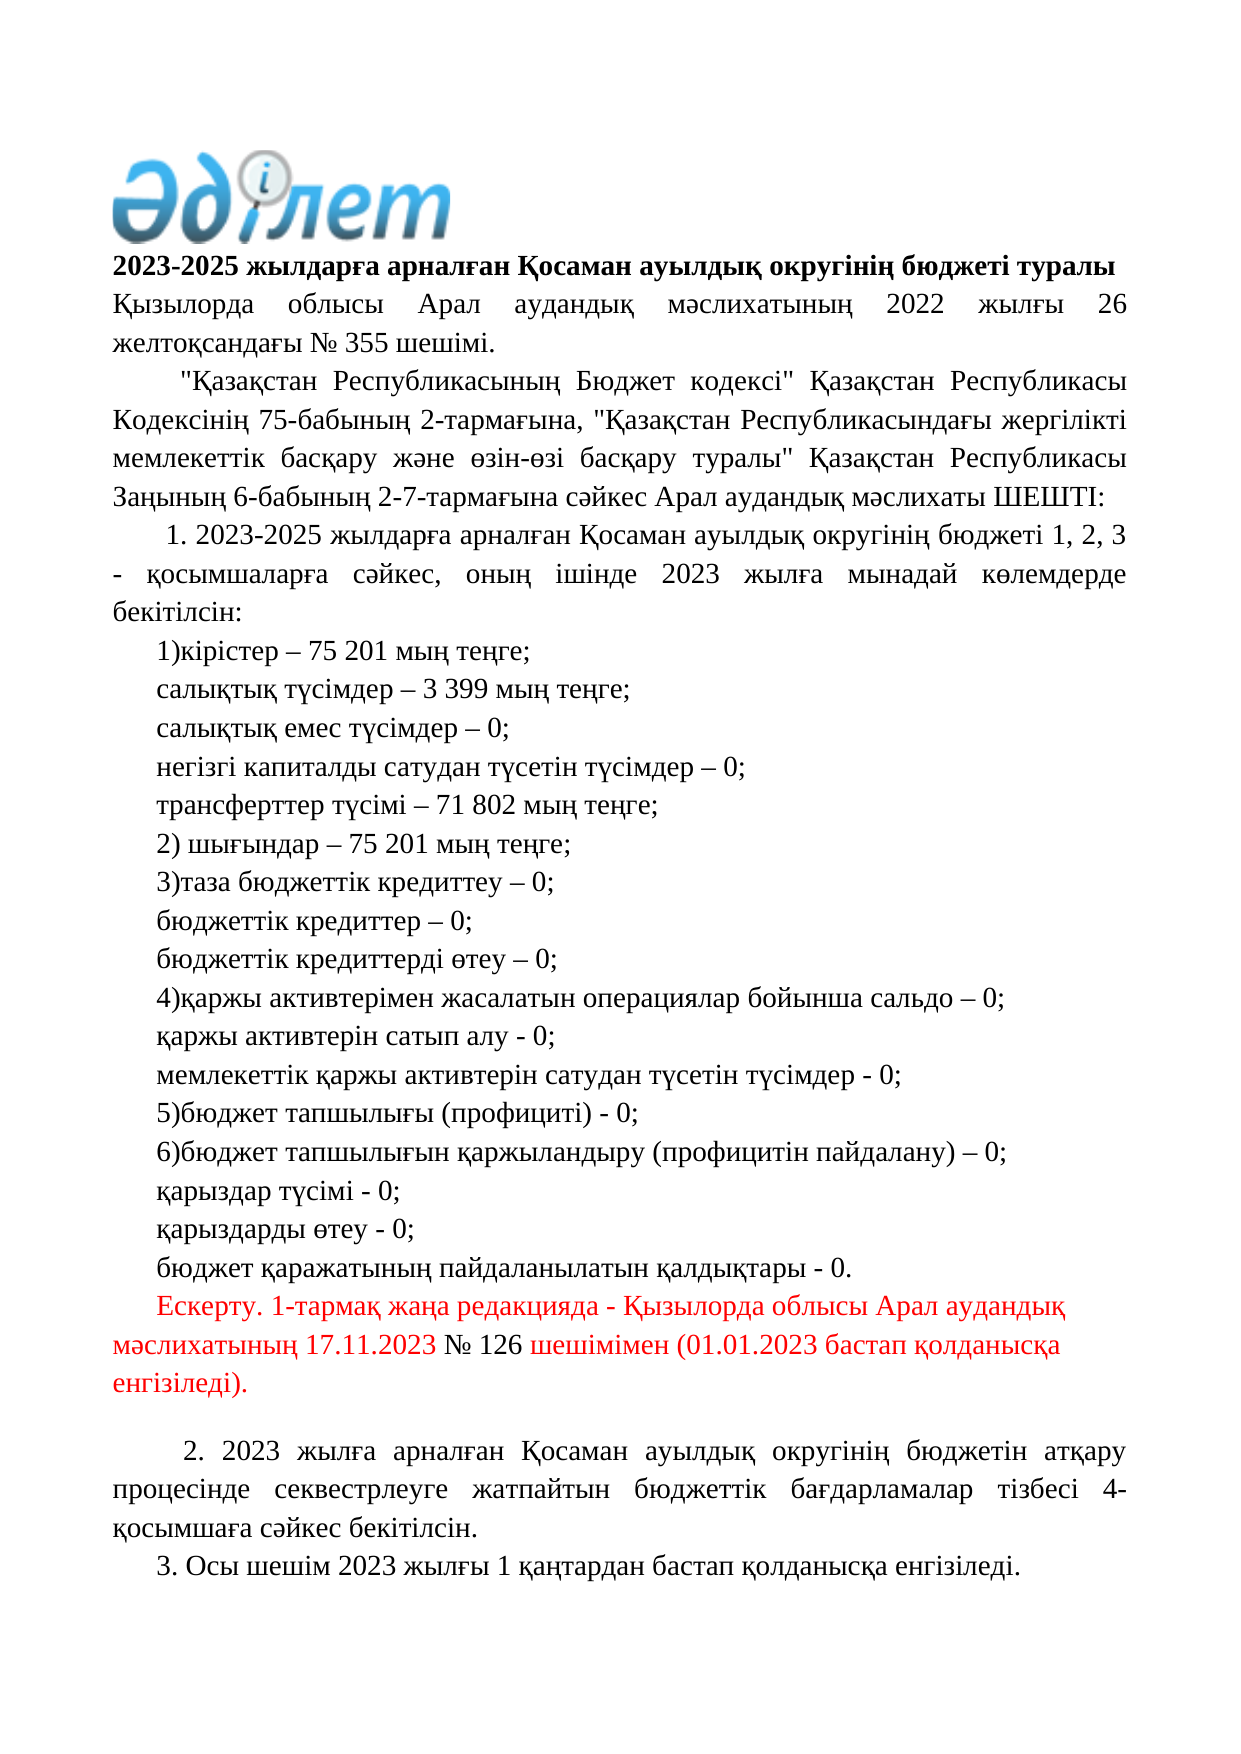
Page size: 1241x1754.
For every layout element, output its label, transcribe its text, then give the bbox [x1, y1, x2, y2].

text қарыздар түсімі - 0; [112, 1173, 1128, 1206]
text салықтық емес түсімдер – 0; [112, 710, 1128, 744]
text 4)қаржы активтерімен жасалатын операциялар бойынша сальдо – 0; [112, 980, 1128, 1013]
text 1)кірістер – 75 201 мың теңге; [112, 633, 1128, 667]
text "Қазақстан Республикасының Бюджет кодексі" Қазақстан Республикасы Кодексінің 75-бабының 2-тармағына, "Қазақстан Республикасындағы жергілікті мемлекеттік басқару және өзін-өзі басқару туралы" Қазақстан Республикасы Заңының 6-бабының 2-7-тармағына сәйкес Арал аудандық мәслихаты ШЕШТІ: [112, 363, 1128, 512]
text 2023-2025 жылдарға арналған Қосаман ауылдық округінің бюджеті туралы [112, 248, 1128, 281]
text 1. 2023-2025 жылдарға арналған Қосаман ауылдық округінің бюджеті 1, 2, 3 - қосымшаларға сәйкес, оның ішінде 2023 жылға мынадай көлемдерде бекітілсін: [112, 517, 1128, 628]
text 3. Осы шешім 2023 жылғы 1 қаңтардан бастап қолданысқа енгізіледі. [112, 1548, 1128, 1582]
text 5)бюджет тапшылығы (профициті) - 0; [112, 1096, 1128, 1129]
picture [112, 150, 451, 244]
text 6)бюджет тапшылығын қаржыландыру (профицитін пайдалану) – 0; [112, 1134, 1128, 1168]
text салықтық түсімдер – 3 399 мың теңге; [112, 672, 1128, 705]
text мемлекеттік қаржы активтерін сатудан түсетін түсімдер - 0; [112, 1057, 1128, 1091]
text Ескерту. 1-тармақ жаңа редакцияда - Қызылорда облысы Арал аудандық мәслихатының 17.11.2023 № 126 шешімімен (01.01.2023 бастап қолданысқа енгізіледі). [112, 1288, 1128, 1429]
text 2) шығындар – 75 201 мың теңге; [112, 826, 1128, 859]
text Қызылорда облысы Арал аудандық мәслихатының 2022 жылғы 26 желтоқсандағы № 355 шешімі. [112, 286, 1128, 358]
text бюджеттік кредиттер – 0; [112, 903, 1128, 936]
text қарыздарды өтеу - 0; [112, 1211, 1128, 1245]
text негізгі капиталды сатудан түсетін түсімдер – 0; [112, 749, 1128, 782]
text қаржы активтерін сатып алу - 0; [112, 1018, 1128, 1052]
text бюджет қаражатының пайдаланылатын қалдықтары - 0. [112, 1250, 1128, 1283]
text 3)таза бюджеттік кредиттеу – 0; [112, 864, 1128, 898]
text 2. 2023 жылға арналған Қосаман ауылдық округінің бюджетін атқару процесінде секвестрлеуге жатпайтын бюджеттік бағдарламалар тізбесі 4-қосымшаға сәйкес бекітілсін. [112, 1433, 1128, 1543]
text трансферттер түсімі – 71 802 мың теңге; [112, 787, 1128, 821]
text бюджеттік кредиттерді өтеу – 0; [112, 941, 1128, 975]
